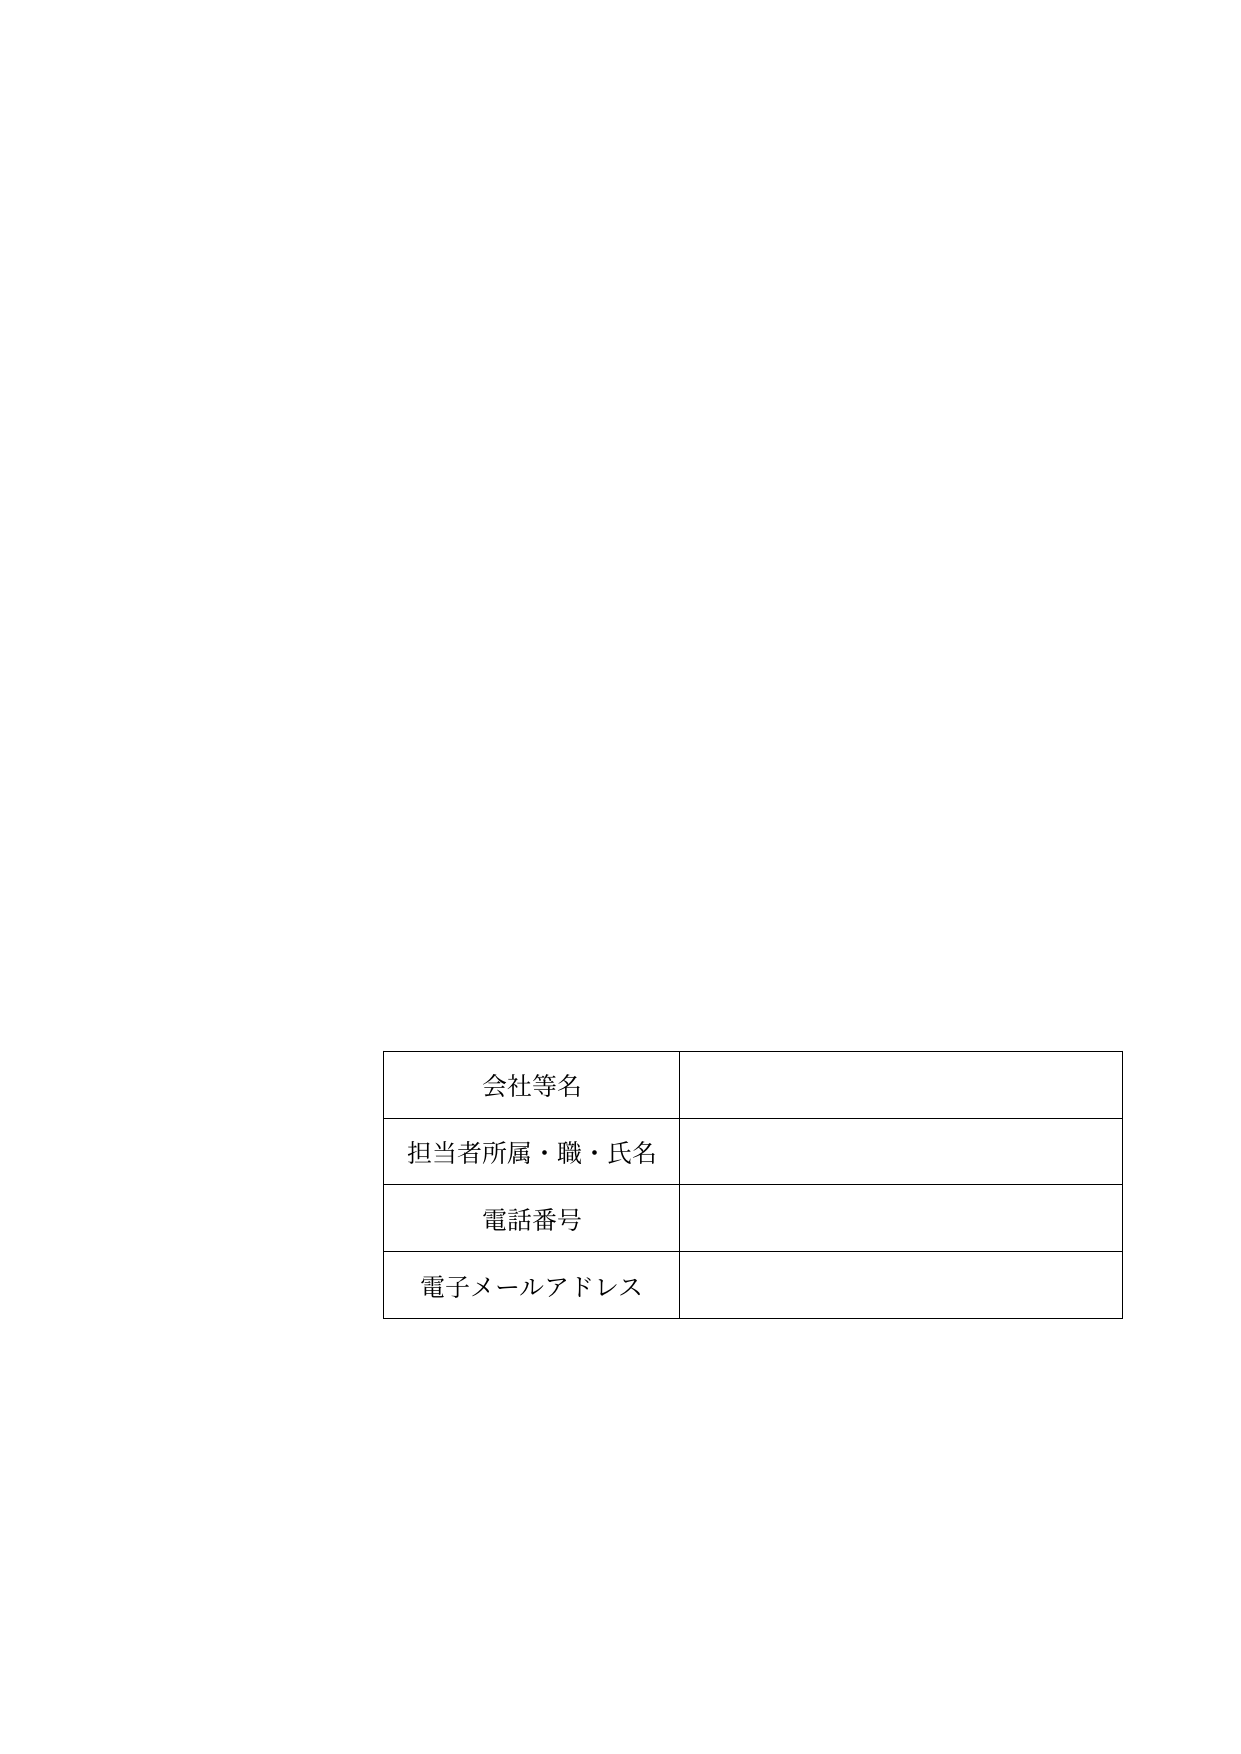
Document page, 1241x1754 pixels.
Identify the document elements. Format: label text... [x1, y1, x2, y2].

table_cell [680, 1252, 1122, 1318]
table_cell [680, 1119, 1122, 1184]
table_cell [680, 1185, 1122, 1251]
table_header 会社等名 [384, 1052, 679, 1117]
table_cell 電話番号 [384, 1185, 679, 1251]
table_header [680, 1052, 1122, 1117]
table_cell 電子メールアドレス [384, 1252, 679, 1318]
table_cell 担当者所属・職・氏名 [384, 1119, 679, 1184]
